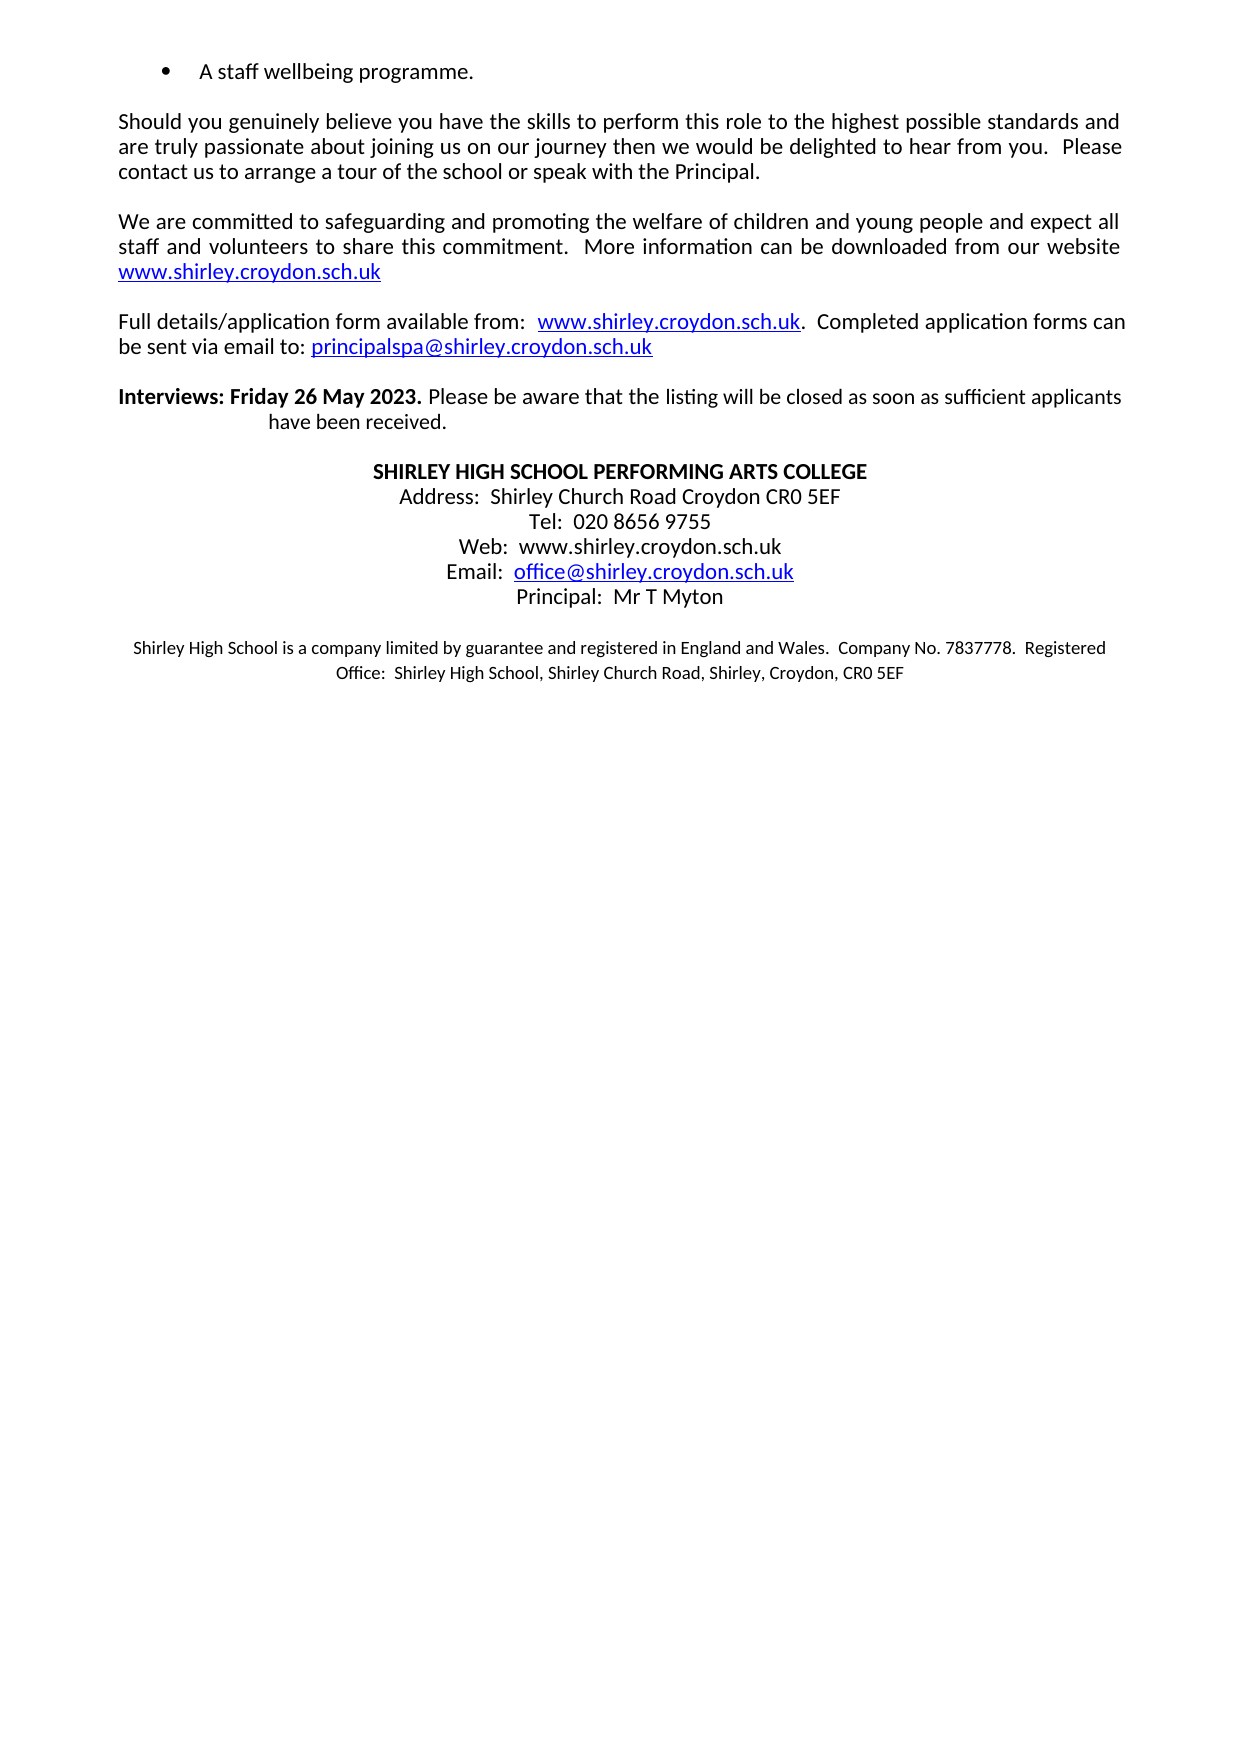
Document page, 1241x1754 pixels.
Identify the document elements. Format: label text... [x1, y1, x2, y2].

text Address: Shirley Church Road Croydon CR0 5EF [118, 484, 1122, 509]
text Should you genuinely believe you have the skills to perform this role to the highest possible standards and are truly passionate about joining us on our journey then we would be delighted to hear from you. Please contact us to arrange a tour of the school or speak with the Principal. [118, 109, 1122, 184]
text Web: www.shirley.croydon.sch.uk [118, 534, 1122, 559]
text Full details/application form available from: www.shirley.croydon.sch.uk. Completed application forms can be sent via email to: principalspa@shirley.croydon.sch.uk [118, 309, 1126, 359]
text We are committed to safeguarding and promoting the welfare of children and young people and expect all staff and volunteers to share this commitment. More information can be downloaded from our website www.shirley.croydon.sch.uk [118, 209, 1122, 284]
text Principal: Mr T Myton [118, 584, 1122, 609]
text Shirley High School is a company limited by guarantee and registered in England and Wales. Company No. 7837778. Registered Office: Shirley High School, Shirley Church Road, Shirley, Croydon, CR0 5EF [118, 634, 1122, 684]
list A staff wellbeing programme. [162, 59, 1122, 84]
text SHIRLEY HIGH SCHOOL PERFORMING ARTS COLLEGE [118, 459, 1122, 484]
text Email: office@shirley.croydon.sch.uk [118, 559, 1122, 584]
text Tel: 020 8656 9755 [118, 509, 1122, 534]
text Interviews: Friday 26 May 2023. Please be aware that the listing will be closed as soon as sufficient applicants have been received. [118, 384, 1122, 434]
